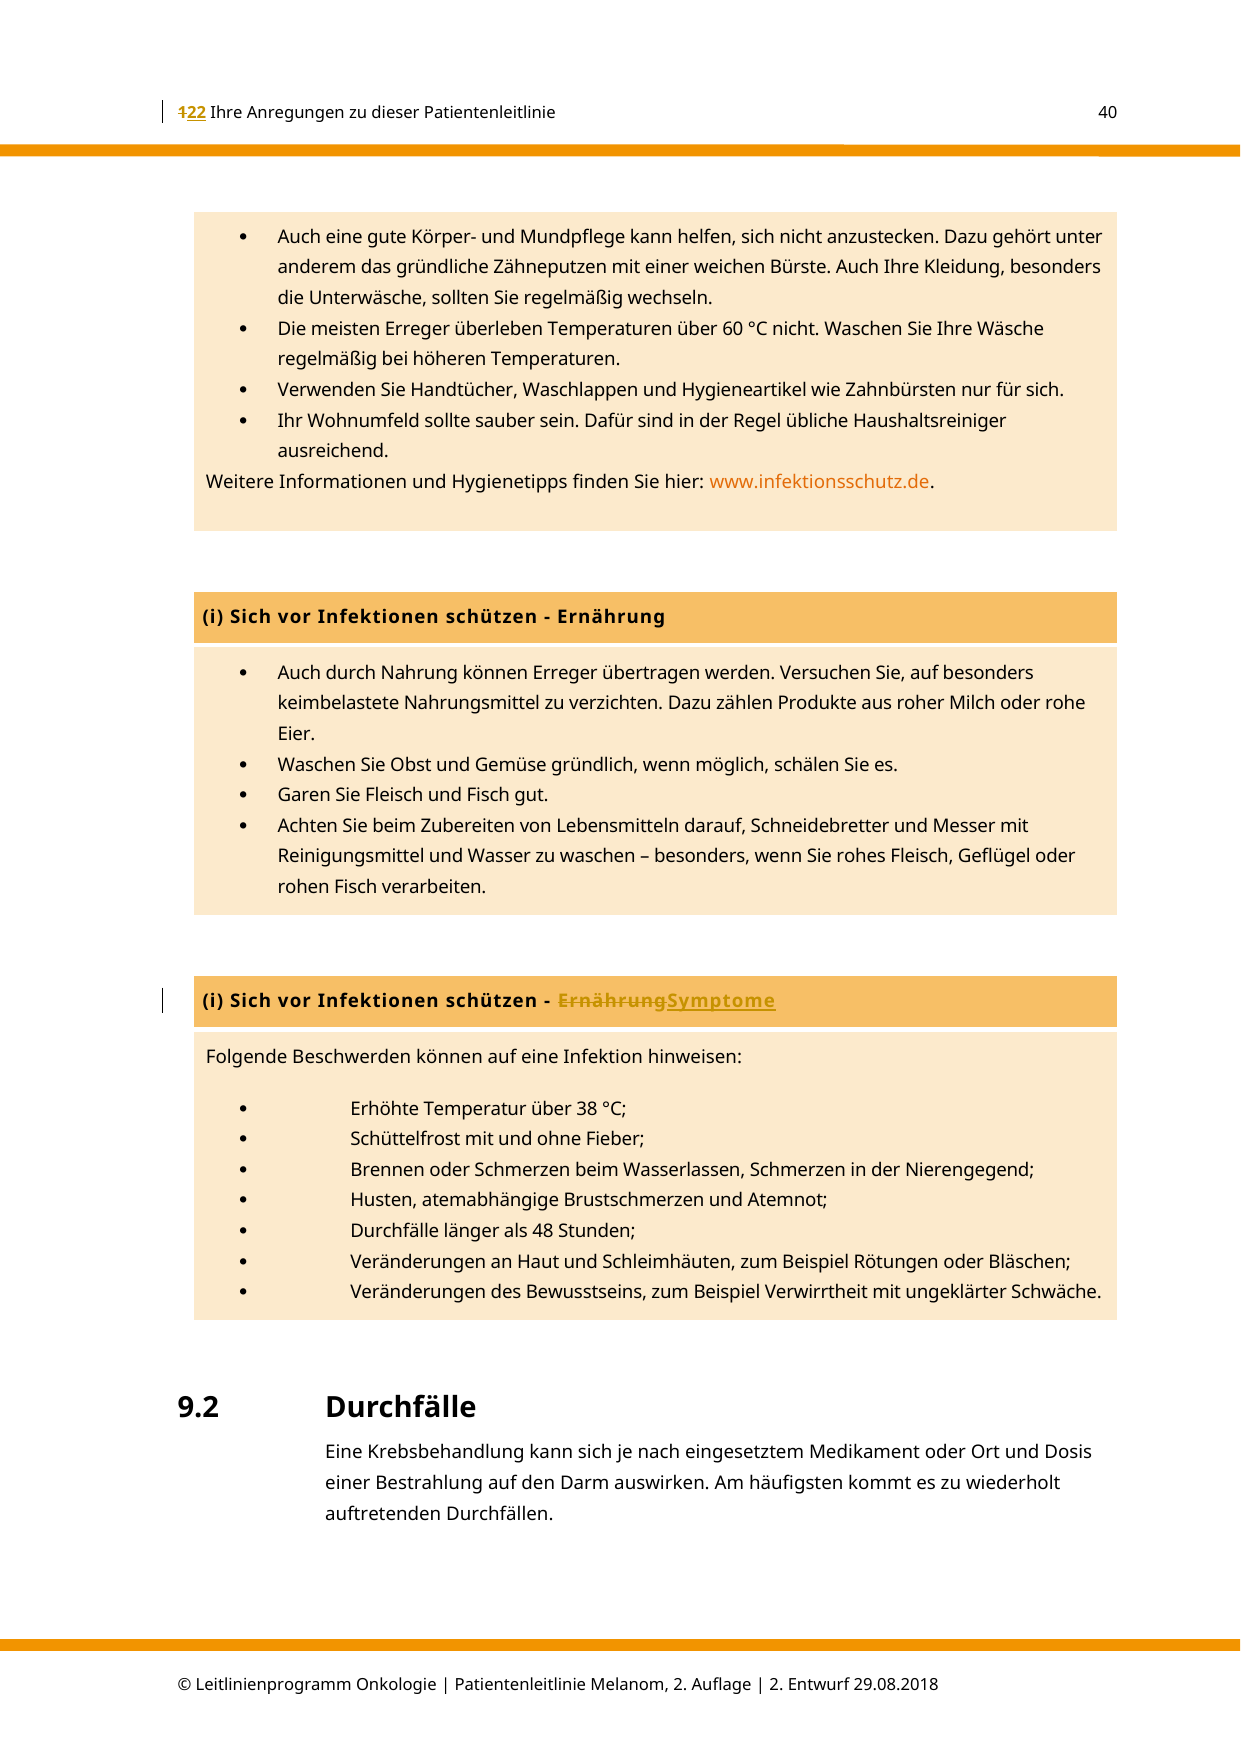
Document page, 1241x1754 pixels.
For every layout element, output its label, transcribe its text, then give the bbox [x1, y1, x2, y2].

table_header (i) Sich vor Infektionen schützen - Ernährung [194, 592, 1117, 643]
table_header (i) Sich vor Infektionen schützen - [194, 976, 1117, 1027]
table_cell Auch eine gute Körper- und Mundpflege kann helfen, sich nicht anzustecken. Dazu gehört unter anderem das gründliche Zähneputzen mit einer weichen Bürste. Auch Ihre Kleidung, besonders die Unterwäsche, sollten Sie regelmäßig wechseln. Die meisten Erreger überleben Temperaturen über 60 °C nicht. Waschen Sie Ihre Wäsche regelmäßig bei höheren Temperaturen. Verwenden Sie Handtücher, Waschlappen und Hygieneartikel wie Zahnbürsten nur für sich. Ihr Wohnumfeld sollte sauber sein. Dafür sind in der Regel übliche Haushaltsreiniger ausreichend. Weitere Informationen und Hygienetipps finden Sie hier: www.infektionsschutz.de. [194, 212, 1117, 531]
text Eine Krebsbehandlung kann sich je nach eingesetztem Medikament oder Ort und Dosis einer Bestrahlung auf den Darm auswirken. Am häufigsten kommt es zu wiederholt auftretenden Durchfällen. [325, 1438, 1122, 1525]
subtitle Durchfälle [177, 1387, 1122, 1426]
table_cell Folgende Beschwerden können auf eine Infektion hinweisen: Erhöhte Temperatur über 38 °C; Schüttelfrost mit und ohne Fieber; Brennen oder Schmerzen beim Wasserlassen, Schmerzen in der Nierengegend; Husten, atemabhängige Brustschmerzen und Atemnot; Durchfälle länger als 48 Stunden; Veränderungen an Haut und Schleimhäuten, zum Beispiel Rötungen oder Bläschen; Veränderungen des Bewusstseins, zum Beispiel Verwirrtheit mit ungeklärter Schwäche. [194, 1032, 1117, 1320]
table_cell Auch durch Nahrung können Erreger übertragen werden. Versuchen Sie, auf besonders keimbelastete Nahrungsmittel zu verzichten. Dazu zählen Produkte aus roher Milch oder rohe Eier. Waschen Sie Obst und Gemüse gründlich, wenn möglich, schälen Sie es. Garen Sie Fleisch und Fisch gut. Achten Sie beim Zubereiten von Lebensmitteln darauf, Schneidebretter und Messer mit Reinigungsmittel und Wasser zu waschen – besonders, wenn Sie rohes Fleisch, Geflügel oder rohen Fisch verarbeiten. [194, 647, 1117, 915]
